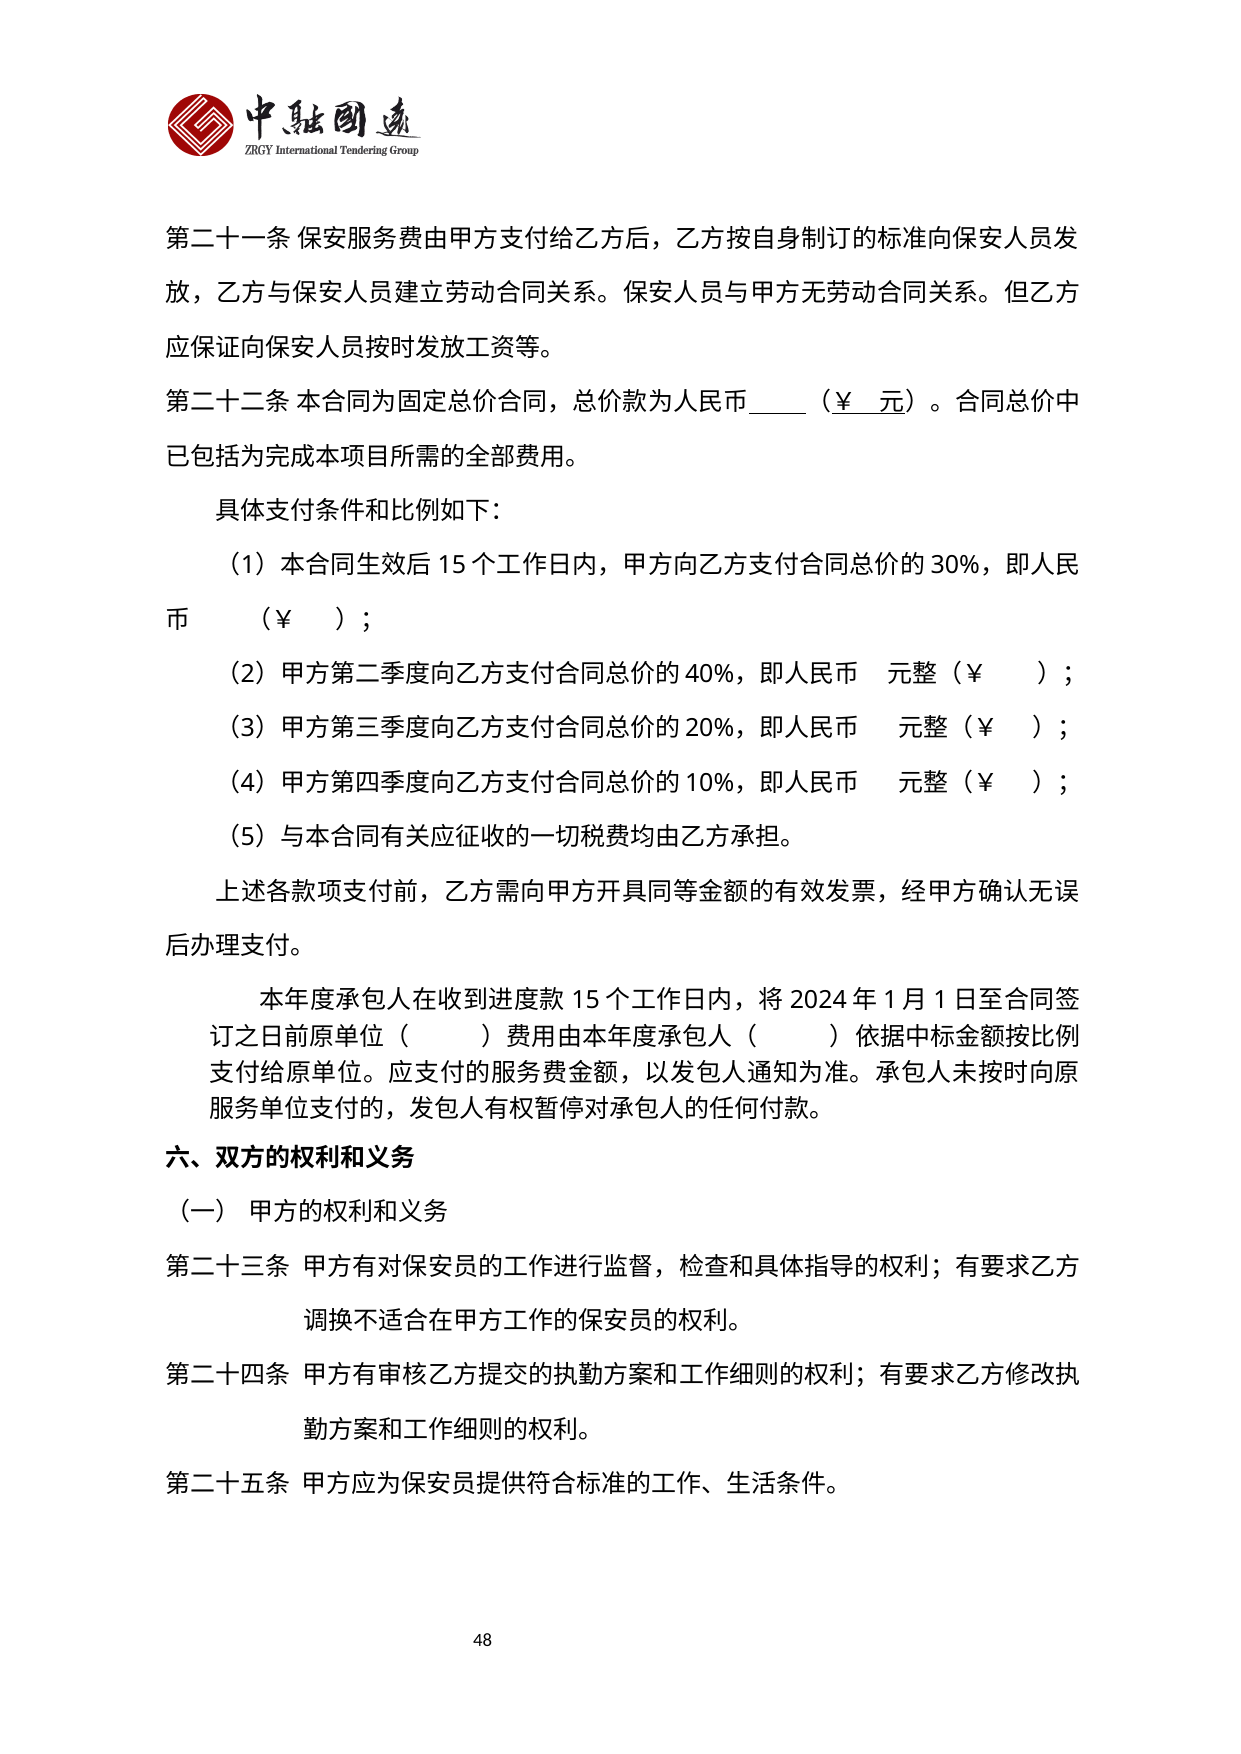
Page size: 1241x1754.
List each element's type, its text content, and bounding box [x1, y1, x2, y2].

text 第二十一条 保安服务费由甲方支付给乙方后，乙方按自身制订的标准向保安人员发放，乙方与保安人员建立劳动合同关系。保安人员与甲方无劳动合同关系。但乙方应保证向保安人员按时发放工资等。 [165, 218, 1081, 363]
text （1）本合同生效后 15个工作日内，甲方向乙方支付合同总价的30%，即人民币 （￥ ）； [165, 545, 1081, 635]
text 本年度承包人在收到进度款15个工作日内，将2024年1月1日至合同签订之日前原单位（ ）费用由本年度承包人（ ）依据中标金额按比例支付给原单位。应支付的服务费金额，以发包人通知为准。承包人未按时向原服务单位支付的，发包人有权暂停对承包人的任何付款。 [209, 980, 1081, 1125]
text 第二十三条 甲方有对保安员的工作进行监督，检查和具体指导的权利；有要求乙方调换不适合在甲方工作的保安员的权利。 [165, 1246, 1081, 1337]
text （4）甲方第四季度向乙方支付合同总价的10%，即人民币 元整（￥ ）； [165, 762, 1081, 798]
text 第二十五条 甲方应为保安员提供符合标准的工作、生活条件。 [165, 1463, 1081, 1500]
text （3）甲方第三季度向乙方支付合同总价的20%，即人民币 元整（￥ ）； [165, 708, 1081, 744]
text 具体支付条件和比例如下： [165, 490, 1081, 527]
text 六、双方的权利和义务 [165, 1137, 1081, 1173]
picture [165, 90, 425, 160]
text （2）甲方第二季度向乙方支付合同总价的40%，即人民币 元整（￥ ）； [165, 653, 1081, 690]
text 第二十二条 本合同为固定总价合同，总价款为人民币 （￥ 元）。合同总价中已包括为完成本项目所需的全部费用。 [165, 382, 1081, 472]
list 甲方的权利和义务 [165, 1192, 1081, 1228]
text 第二十四条 甲方有审核乙方提交的执勤方案和工作细则的权利；有要求乙方修改执勤方案和工作细则的权利。 [165, 1355, 1081, 1445]
text （5）与本合同有关应征收的一切税费均由乙方承担。 [165, 817, 1081, 853]
text 上述各款项支付前，乙方需向甲方开具同等金额的有效发票，经甲方确认无误后办理支付。 [165, 871, 1081, 962]
